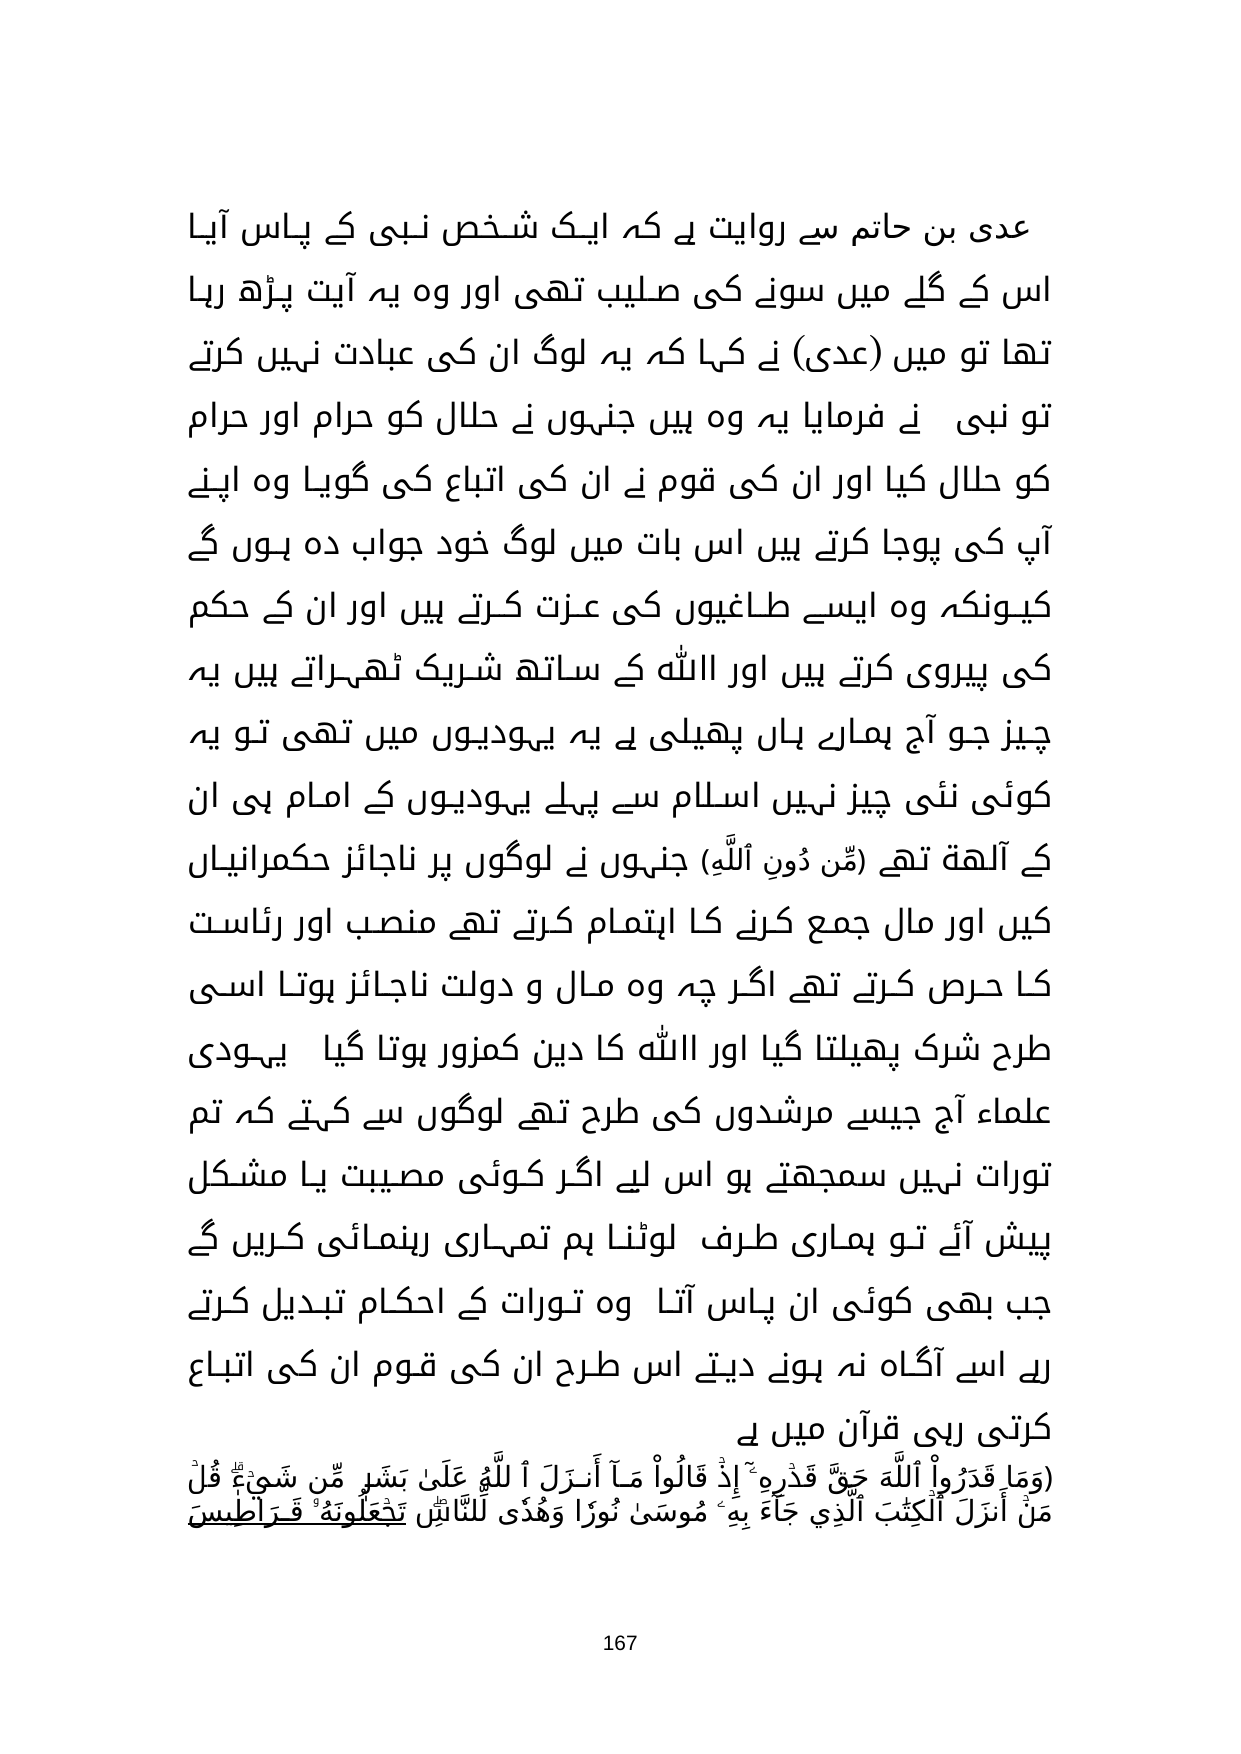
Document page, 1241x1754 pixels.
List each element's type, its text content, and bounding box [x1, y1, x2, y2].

text عدی بن حاتم سے روایت ہے کہ ایک شخص نبی کے پاس آیا اس کے گلے میں سونے کی صلیب تھی اور وہ یہ آیت پڑھ رہا تھا تو میں (عدی) نے کہا کہ یہ لوگ ان کی عبادت نہیں کرتے تو نبی نے فرمایا یہ وہ ہیں جنہوں نے حلال کو حرام اور حرام کو حلال کیا اور ان کی قوم نے ان کی اتباع کی گویا وہ اپنے آپ کی پوجا کرتے ہیں اس بات میں لوگ خود جواب دہ ہوں گے کیونکہ وہ ایسے طاغیوں کی عزت کرتے ہیں اور ان کے حکم کی پیروی کرتے ہیں اور اﷲ کے ساتھ شریک ٹھہراتے ہیں یہ چیز جو آج ہمارے ہاں پھیلی ہے یہ یہودیوں میں تھی تو یہ کوئی نئی چیز نہیں اسلام سے پہلے یہودیوں کے امام ہی ان کے آلھة تھے ‌﴿مِّن دُونِ ٱللَّهِ﴾ جنہوں نے لوگوں پر ناجائز حکمرانیاں کیں اور مال جمع کرنے کا اہتمام کرتے تھے منصب اور رئاست کا حرص کرتے تھے اگر چہ وہ مال و دولت ناجائز ہوتا اسی طرح شرک پھیلتا گیا اور اﷲ کا دین کمزور ہوتا گیا یہودی علماء آج جیسے مرشدوں کی طرح تھے لوگوں سے کہتے کہ تم تورات نہیں سمجھتے ہو اس لیے اگر کوئی مصیبت یا مشکل پیش آئے تو ہماری طرف لوٹنا ہم تمہاری رہنمائی کریں گے جب بھی کوئی ان پاس آتا وہ تورات کے احکام تبدیل کرتے رہے اسے آگاہ نہ ہونے دیتے اس طرح ان کی قوم ان کی اتباع کرتی رہی قرآن میں ہے [187, 195, 1053, 1460]
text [187, 1460, 1053, 1528]
